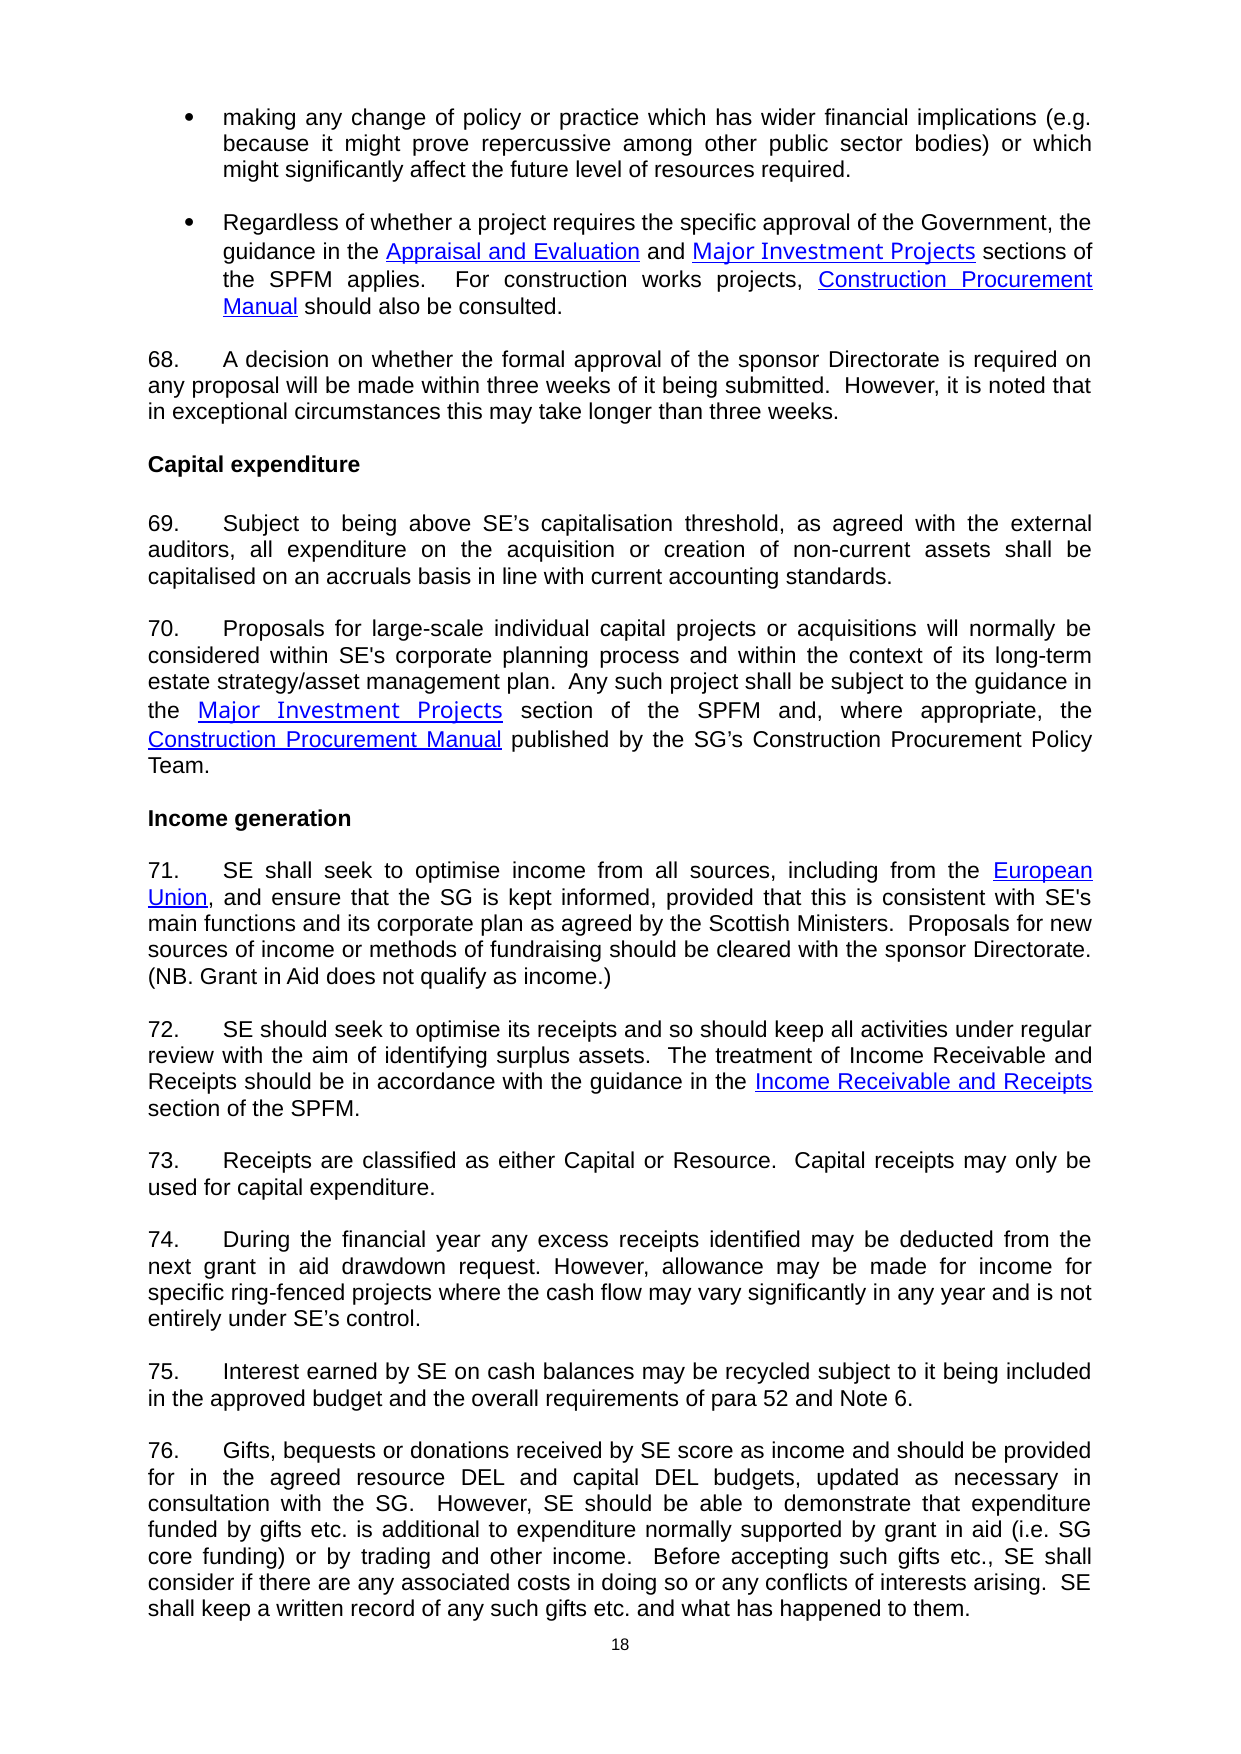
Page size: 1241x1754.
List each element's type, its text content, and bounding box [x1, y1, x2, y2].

subtitle 73. Receipts are classified as either Capital or Resource. Capital receipts may only be used for capital expenditure. [148, 1147, 1092, 1200]
subtitle 75. Interest earned by SE on cash balances may be recycled subject to it being included in the approved budget and the overall requirements of para 52 and Note 6. [148, 1358, 1092, 1411]
subtitle Regardless of whether a project requires the specific approval of the Government, the guidance in the Appraisal and Evaluation and Major Investment Projects sections of the SPFM applies. For construction works projects, Construction Procurement Manual should also be consulted. [185, 209, 1092, 319]
subtitle 72. SE should seek to optimise its receipts and so should keep all activities under regular review with the aim of identifying surplus assets. The treatment of Income Receivable and Receipts should be in accordance with the guidance in the Income Receivable and Receipts section of the SPFM. [148, 1016, 1092, 1121]
subtitle Capital expenditure [148, 451, 1092, 477]
subtitle 70. Proposals for large-scale individual capital projects or acquisitions will normally be considered within SE's corporate planning process and within the context of its long-term estate strategy/asset management plan. Any such project shall be subject to the guidance in the Major Investment Projects section of the SPFM and, where appropriate, the Construction Procurement Manual published by the SG’s Construction Procurement Policy Team. [148, 615, 1092, 778]
subtitle 68. A decision on whether the formal approval of the sponsor Directorate is required on any proposal will be made within three weeks of it being submitted. However, it is noted that in exceptional circumstances this may take longer than three weeks. [148, 346, 1092, 424]
subtitle 69. Subject to being above SE’s capitalisation threshold, as agreed with the external auditors, all expenditure on the acquisition or creation of non-current assets shall be capitalised on an accruals basis in line with current accounting standards. [148, 510, 1092, 589]
subtitle 74. During the financial year any excess receipts identified may be deducted from the next grant in aid drawdown request. However, allowance may be made for income for specific ring-fenced projects where the cash flow may vary significantly in any year and is not entirely under SE’s control. [148, 1226, 1092, 1332]
subtitle 76. Gifts, bequests or donations received by SE score as income and should be provided for in the agreed resource DEL and capital DEL budgets, updated as necessary in consultation with the SG. However, SE should be able to demonstrate that expenditure funded by gifts etc. is additional to expenditure normally supported by grant in aid (i.e. SG core funding) or by trading and other income. Before accepting such gifts etc., SE shall consider if there are any associated costs in doing so or any conflicts of interests arising. SE shall keep a written record of any such gifts etc. and what has happened to them. [148, 1437, 1092, 1622]
subtitle making any change of policy or practice which has wider financial implications (e.g. because it might prove repercussive among other public sector bodies) or which might significantly affect the future level of resources required. [185, 103, 1092, 182]
subtitle 71. SE shall seek to optimise income from all sources, including from the European Union, and ensure that the SG is kept informed, provided that this is consistent with SE's main functions and its corporate plan as agreed by the Scottish Ministers. Proposals for new sources of income or methods of fundraising should be cleared with the sponsor Directorate. (NB. Grant in Aid does not qualify as income.) [148, 857, 1092, 989]
text Income generation [148, 805, 1092, 831]
